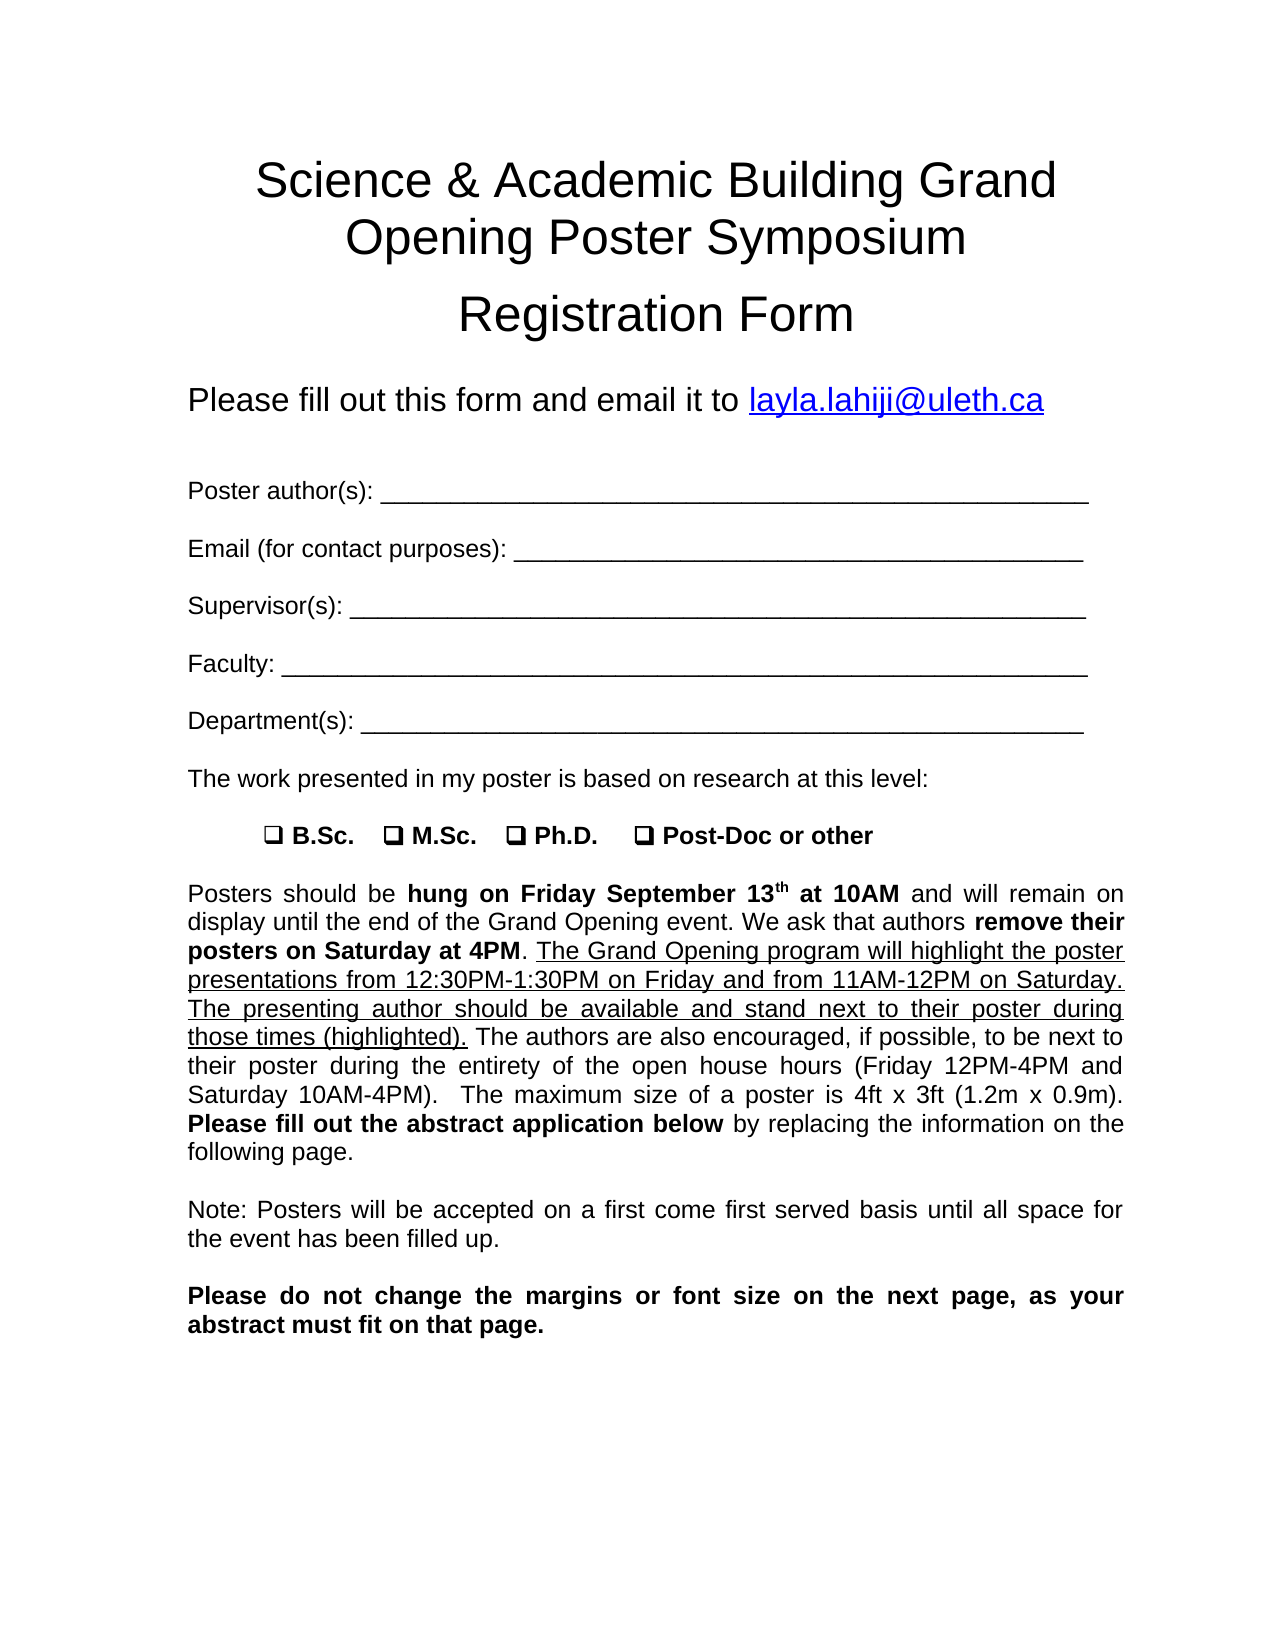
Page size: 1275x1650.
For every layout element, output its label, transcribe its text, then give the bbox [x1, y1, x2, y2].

text Faculty: __________________________________________________________ [187, 648, 1125, 677]
text Posters should be hung on Friday September 13th at 10AM and will remain on display until the end of the Grand Opening event. We ask that authors remove their posters on Saturday at 4PM. The Grand Opening program will highlight the poster presentations from 12:30PM-1:30PM on Friday and from 11AM-12PM on Saturday. The presenting author should be available and stand next to their poster during those times (highlighted). The authors are also encouraged, if possible, to be next to their poster during the entirety of the open house hours (Friday 12PM-4PM and Saturday 10AM-4PM). The maximum size of a poster is 4ft x 3ft (1.2m x 0.9m). Please fill out the abstract application below by replacing the information on the following page. [187, 879, 1125, 990]
text Supervisor(s): _____________________________________________________ [187, 591, 1125, 620]
text The work presented in my poster is based on research at this level: [187, 763, 1125, 792]
text Registration Form [187, 284, 1125, 342]
text Email (for contact purposes): _________________________________________ [187, 533, 1125, 562]
text Department(s): ____________________________________________________ [187, 706, 1125, 735]
text Posters should be hung on Friday September 13th at 10AM and will remain on display until the end of the Grand Opening event. We ask that authors remove their posters on Saturday at 4PM. The Grand Opening program will highlight the poster presentations from 12:30PM-1:30PM on Friday and from 11AM-12PM on Saturday. The presenting author should be available and stand next to their poster during those times (highlighted). The authors are also encouraged, if possible, to be next to their poster during the entirety of the open house hours (Friday 12PM-4PM and Saturday 10AM-4PM). The maximum size of a poster is 4ft x 3ft (1.2m x 0.9m). Please fill out the abstract application below by replacing the information on the following page. [187, 991, 1125, 1166]
text B.Sc. M.Sc. Ph.D. Post-Doc or other [187, 821, 1125, 850]
text Note: Posters will be accepted on a first come first served basis until all space for the event has been filled up. [187, 1195, 1125, 1252]
text Please fill out this form and email it to layla.lahiji@uleth.ca [187, 380, 1125, 418]
text Science & Academic Building Grand Opening Poster Symposium [187, 150, 1125, 265]
text Poster author(s): ___________________________________________________ [187, 476, 1125, 505]
text Please do not change the margins or font size on the next page, as your abstract must fit on that page. [187, 1281, 1125, 1339]
